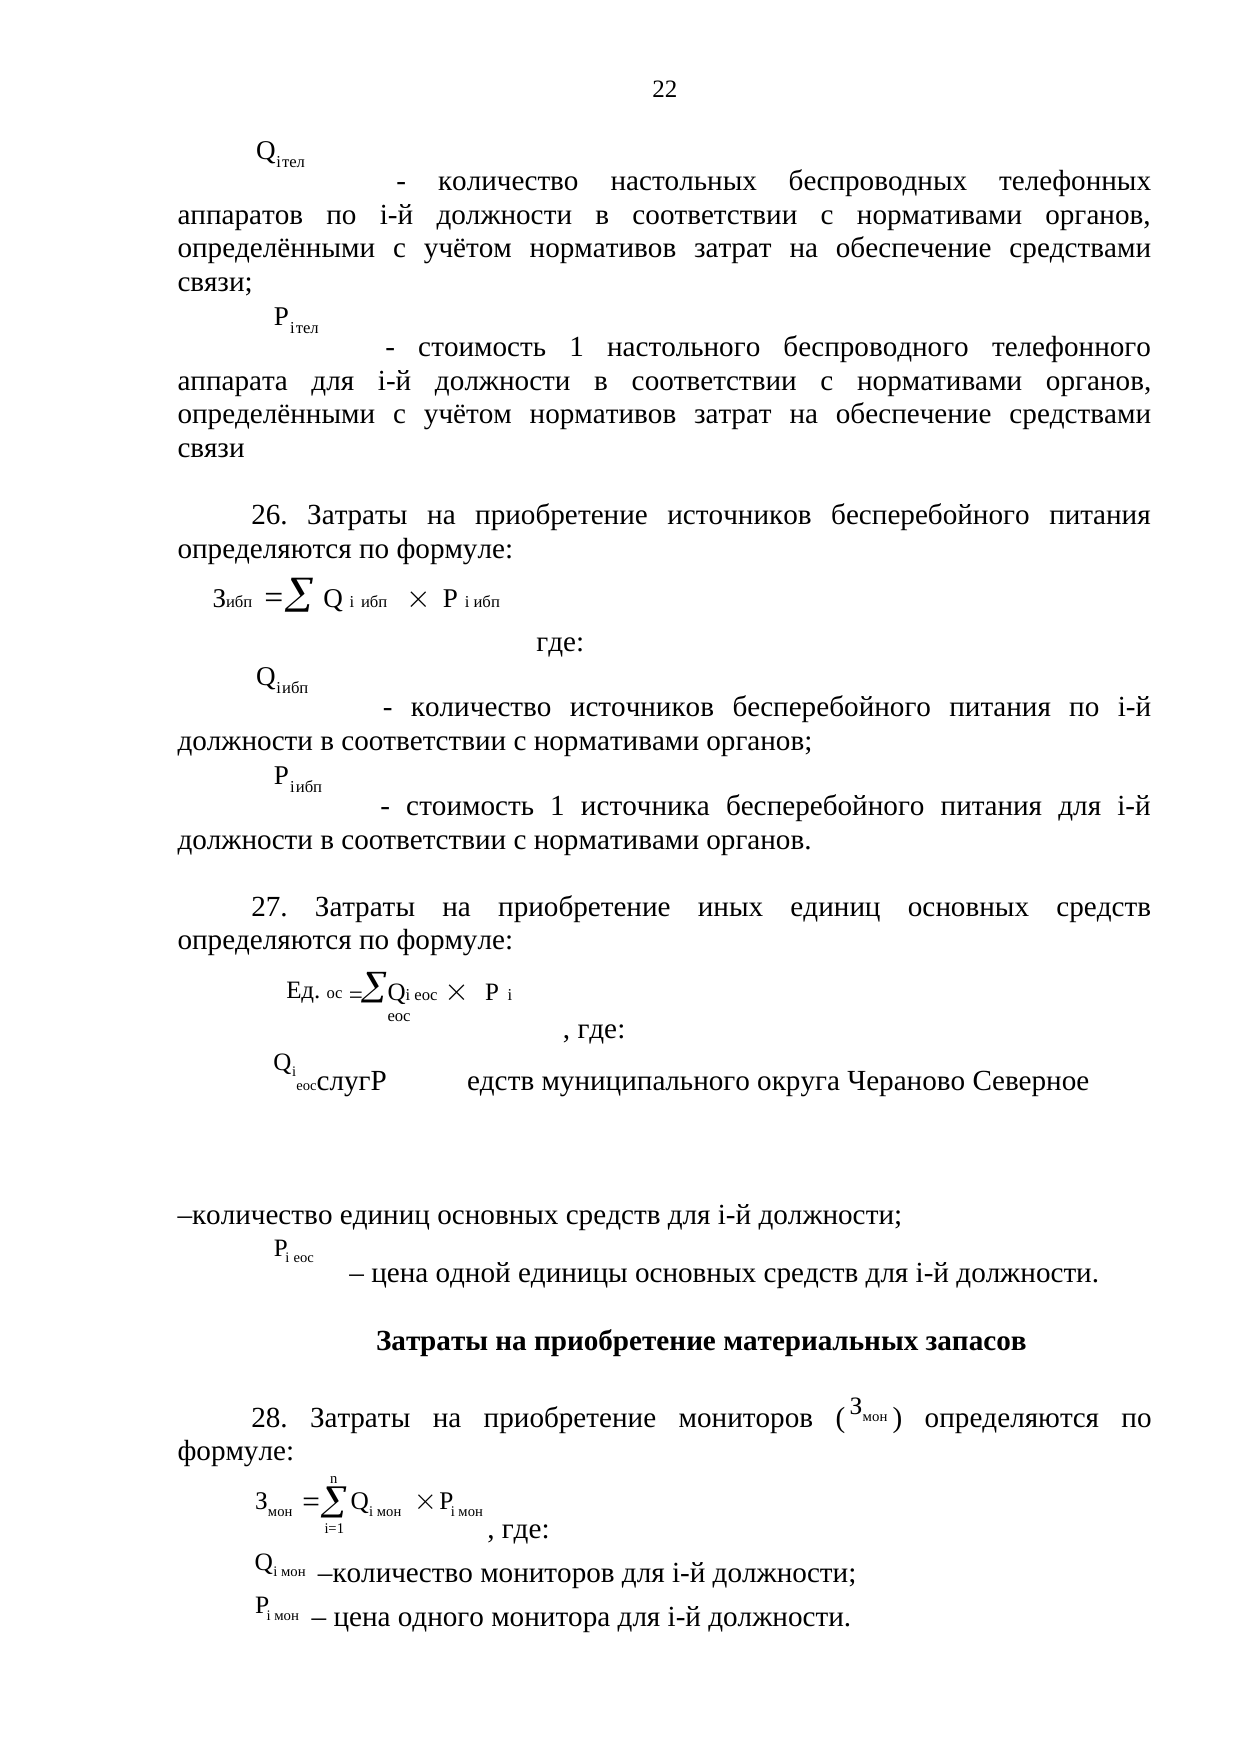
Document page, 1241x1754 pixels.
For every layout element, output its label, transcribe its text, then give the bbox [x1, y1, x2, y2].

text 26. Затраты на приобретение источников бесперебойного питания определяются по формуле: [177, 497, 1152, 564]
text - количество настольных беспроводных телефонных аппаратов по i-й должности в соответствии с нормативами органов, определёнными с учётом нормативов затрат на обеспечение средствами связи; [177, 131, 1152, 297]
text –количество мониторов для i-й должности; [177, 1545, 1152, 1589]
text - стоимость 1 настольного беспроводного телефонного аппарата для i-й должности в соответствии с нормативами органов, определёнными с учётом нормативов затрат на обеспечение средствами связи [177, 297, 1152, 464]
text - количество источников бесперебойного питания по i-й должности в соответствии с нормативами органов; [177, 657, 1152, 756]
text Затраты на приобретение материальных запасов [177, 1323, 1152, 1356]
text – цена одной единицы основных средств для i-й должности. [177, 1231, 1152, 1289]
text 27. Затраты на приобретение иных единиц основных средств определяются по формуле: [177, 889, 1152, 956]
text где: [177, 564, 1152, 657]
text - стоимость 1 источника бесперебойного питания для i-й должности в соответствии с нормативами органов. [177, 756, 1152, 855]
text – цена одного монитора для i-й должности. [177, 1589, 1152, 1633]
text , где: [177, 1467, 1152, 1545]
text –количество единиц основных средств для i-й должности; [177, 1044, 1152, 1231]
text 28. Затраты на приобретение мониторов () определяются по формуле: [177, 1390, 1152, 1467]
text , где: [177, 956, 1152, 1044]
